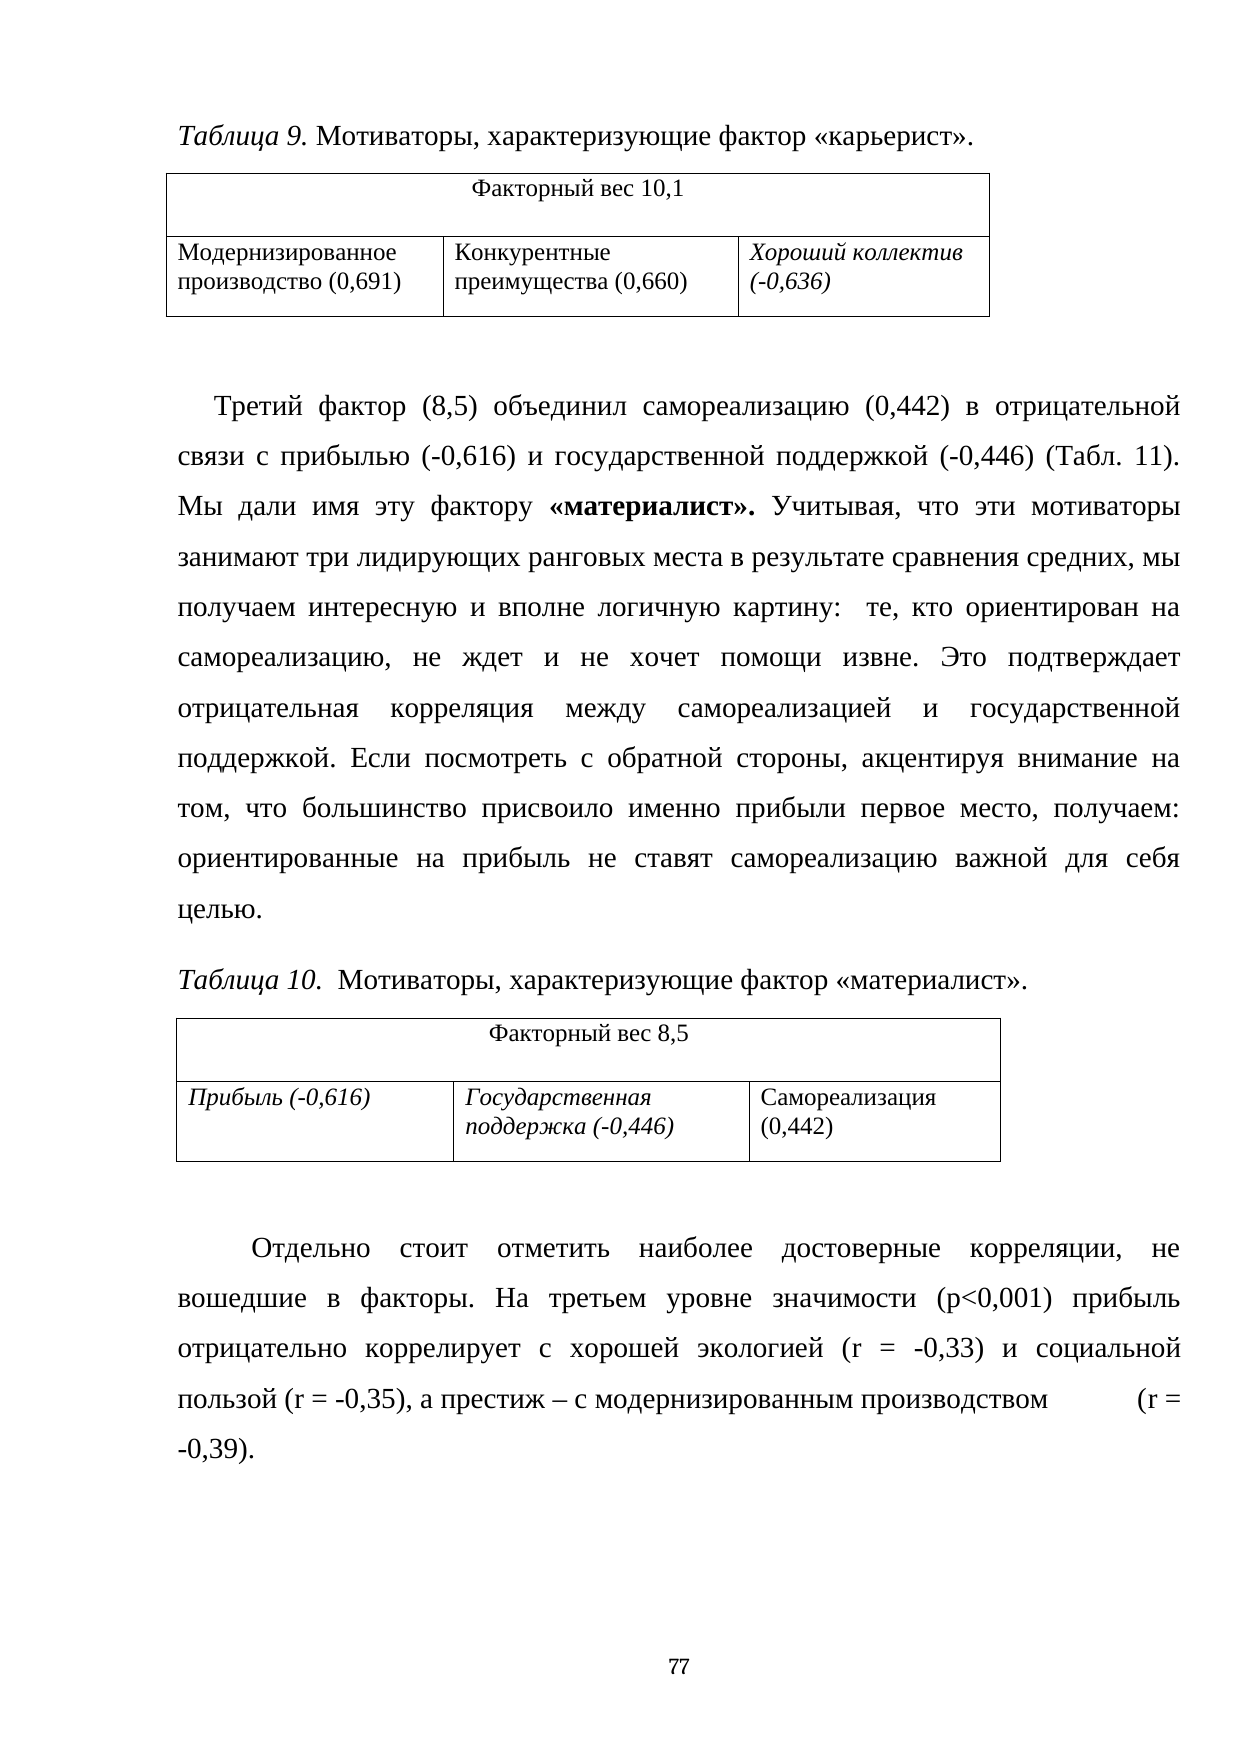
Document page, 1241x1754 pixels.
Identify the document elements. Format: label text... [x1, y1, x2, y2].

text Отдельно стоит отметить наиболее достоверные корреляции, не вошедшие в факторы. На третьем уровне значимости (р<0,001) прибыль отрицательно коррелирует с хорошей экологией (r = -0,33) и социальной пользой (r = -0,35), а престиж – с модернизированным производством (r = -0,39). [177, 1230, 1181, 1465]
table_cell Модернизированное производство (0,691) [167, 237, 443, 316]
table_cell Конкурентные преимущества (0,660) [444, 237, 738, 316]
table_cell Самореализация (0,442) [750, 1082, 1000, 1161]
text Таблица 10. Мотиваторы, характеризующие фактор «материалист». [177, 962, 1181, 996]
table_cell Государственная поддержка (-0,446) [454, 1082, 749, 1161]
table_cell Хороший коллектив (-0,636) [739, 237, 989, 316]
table_cell Прибыль (-0,616) [177, 1082, 453, 1161]
text Третий фактор (8,5) объединил самореализацию (0,442) в отрицательной связи с прибылью (-0,616) и государственной поддержкой (-0,446) (Табл. 11). Мы дали имя эту фактору «материалист». Учитывая, что эти мотиваторы занимают три лидирующих ранговых места в результате сравнения средних, мы получаем интересную и вполне логичную картину: те, кто ориентирован на самореализацию, не ждет и не хочет помощи извне. Это подтверждает отрицательная корреляция между самореализацией и государственной поддержкой. Если посмотреть с обратной стороны, акцентируя внимание на том, что большинство присвоило именно прибыли первое место, получаем: ориентированные на прибыль не ставят самореализацию важной для себя целью. [177, 388, 1181, 924]
table_header Факторный вес 8,5 [177, 1019, 1000, 1081]
text Таблица 9. Мотиваторы, характеризующие фактор «карьерист». [177, 118, 1181, 152]
table_header Факторный вес 10,1 [167, 174, 989, 236]
